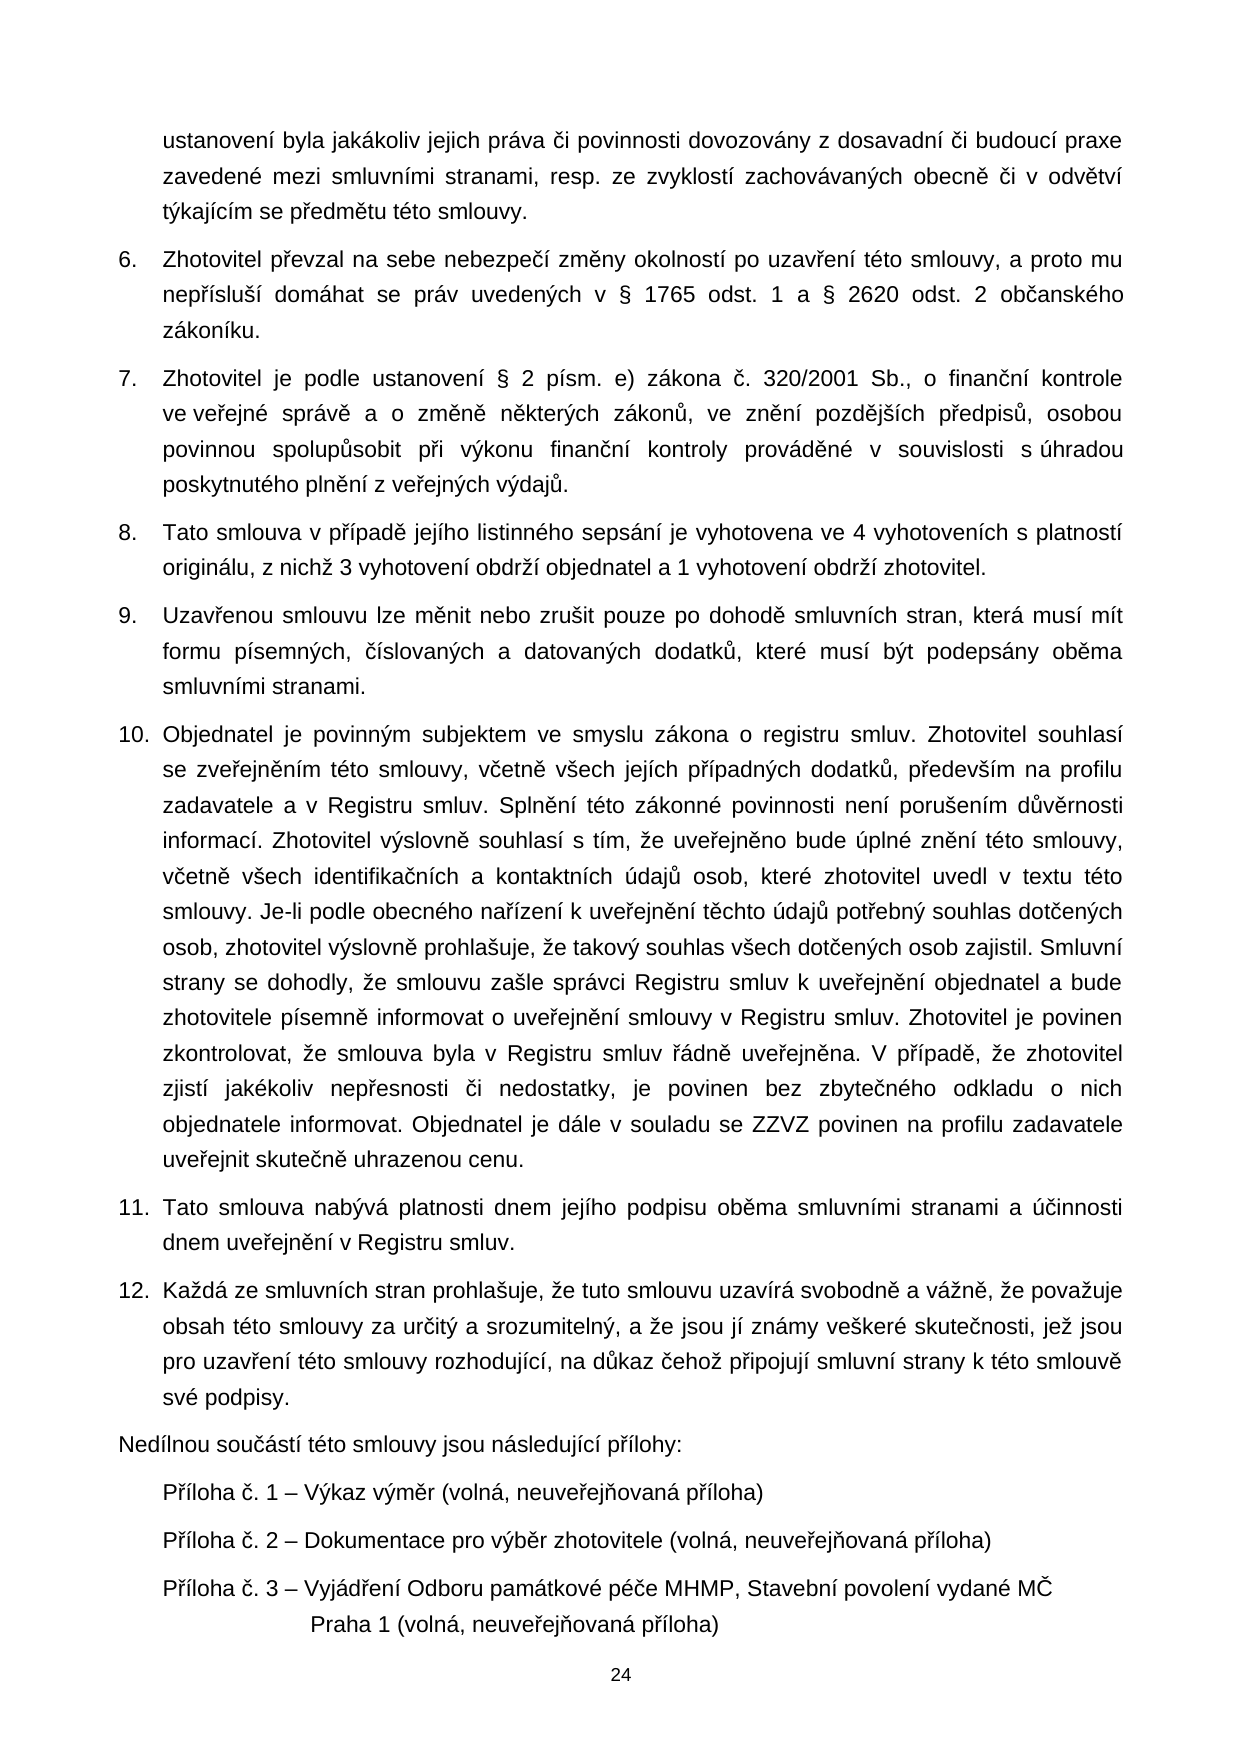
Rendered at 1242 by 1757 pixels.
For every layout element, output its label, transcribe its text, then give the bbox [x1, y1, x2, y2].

text Nedílnou součástí této smlouvy jsou následující přílohy: [118, 1422, 1123, 1458]
list Objednatel je povinným subjektem ve smyslu zákona o registru smluv. Zhotovitel souhlasí se zveřejněním této smlouvy, včetně všech jejích případných dodatků, především na profilu zadavatele a v Registru smluv. Splnění této zákonné povinnosti není porušením důvěrnosti informací. Zhotovitel výslovně souhlasí s tím, že uveřejněno bude úplné znění této smlouvy, včetně všech identifikačních a kontaktních údajů osob, které zhotovitel uvedl v textu této smlouvy. Je-li podle obecného nařízení k uveřejnění těchto údajů potřebný souhlas dotčených osob, zhotovitel výslovně prohlašuje, že takový souhlas všech dotčených osob zajistil. Smluvní strany se dohodly, že smlouvu zašle správci Registru smluv k uveřejnění objednatel a bude zhotovitele písemně informovat o uveřejnění smlouvy v Registru smluv. Zhotovitel je povinen zkontrolovat, že smlouva byla v Registru smluv řádně uveřejněna. V případě, že zhotovitel zjistí jakékoliv nepřesnosti či nedostatky, je povinen bez zbytečného odkladu o nich objednatele informovat. Objednatel je dále v souladu se ZZVZ povinen na profilu zadavatele uveřejnit skutečně uhrazenou cenu. [118, 712, 1123, 1172]
list Každá ze smluvních stran prohlašuje, že tuto smlouvu uzavírá svobodně a vážně, že považuje obsah této smlouvy za určitý a srozumitelný, a že jsou jí známy veškeré skutečnosti, jež jsou pro uzavření této smlouvy rozhodující, na důkaz čehož připojují smluvní strany k této smlouvě své podpisy. [118, 1268, 1123, 1410]
text Příloha č. 1 – Výkaz výměr (volná, neuveřejňovaná příloha) [162, 1470, 1123, 1506]
list Zhotovitel převzal na sebe nebezpečí změny okolností po uzavření této smlouvy, a proto mu nepřísluší domáhat se práv uvedených v § 1765 odst. 1 a § 2620 odst. 2 občanského zákoníku. [118, 237, 1123, 343]
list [118, 118, 1123, 224]
list Zhotovitel je podle ustanovení § 2 písm. e) zákona č. 320/2001 Sb., o finanční kontrole ve veřejné správě a o změně některých zákonů, ve znění pozdějších předpisů, osobou povinnou spolupůsobit při výkonu finanční kontroly prováděné v souvislosti s úhradou poskytnutého plnění z veřejných výdajů. [118, 356, 1123, 497]
text Příloha č. 3 – Vyjádření Odboru památkové péče MHMP, Stavební povolení vydané MČ Praha 1 (volná, neuveřejňovaná příloha) [162, 1566, 1123, 1637]
list Tato smlouva nabývá platnosti dnem jejího podpisu oběma smluvními stranami a účinnosti dnem uveřejnění v Registru smluv. [118, 1185, 1123, 1256]
list Tato smlouva v případě jejího listinného sepsání je vyhotovena ve 4 vyhotoveních s platností originálu, z nichž 3 vyhotovení obdrží objednatel a 1 vyhotovení obdrží zhotovitel. [118, 510, 1123, 581]
list Uzavřenou smlouvu lze měnit nebo zrušit pouze po dohodě smluvních stran, která musí mít formu písemných, číslovaných a datovaných dodatků, které musí být podepsány oběma smluvními stranami. [118, 593, 1123, 699]
text Příloha č. 2 – Dokumentace pro výběr zhotovitele (volná, neuveřejňovaná příloha) [162, 1518, 1123, 1553]
